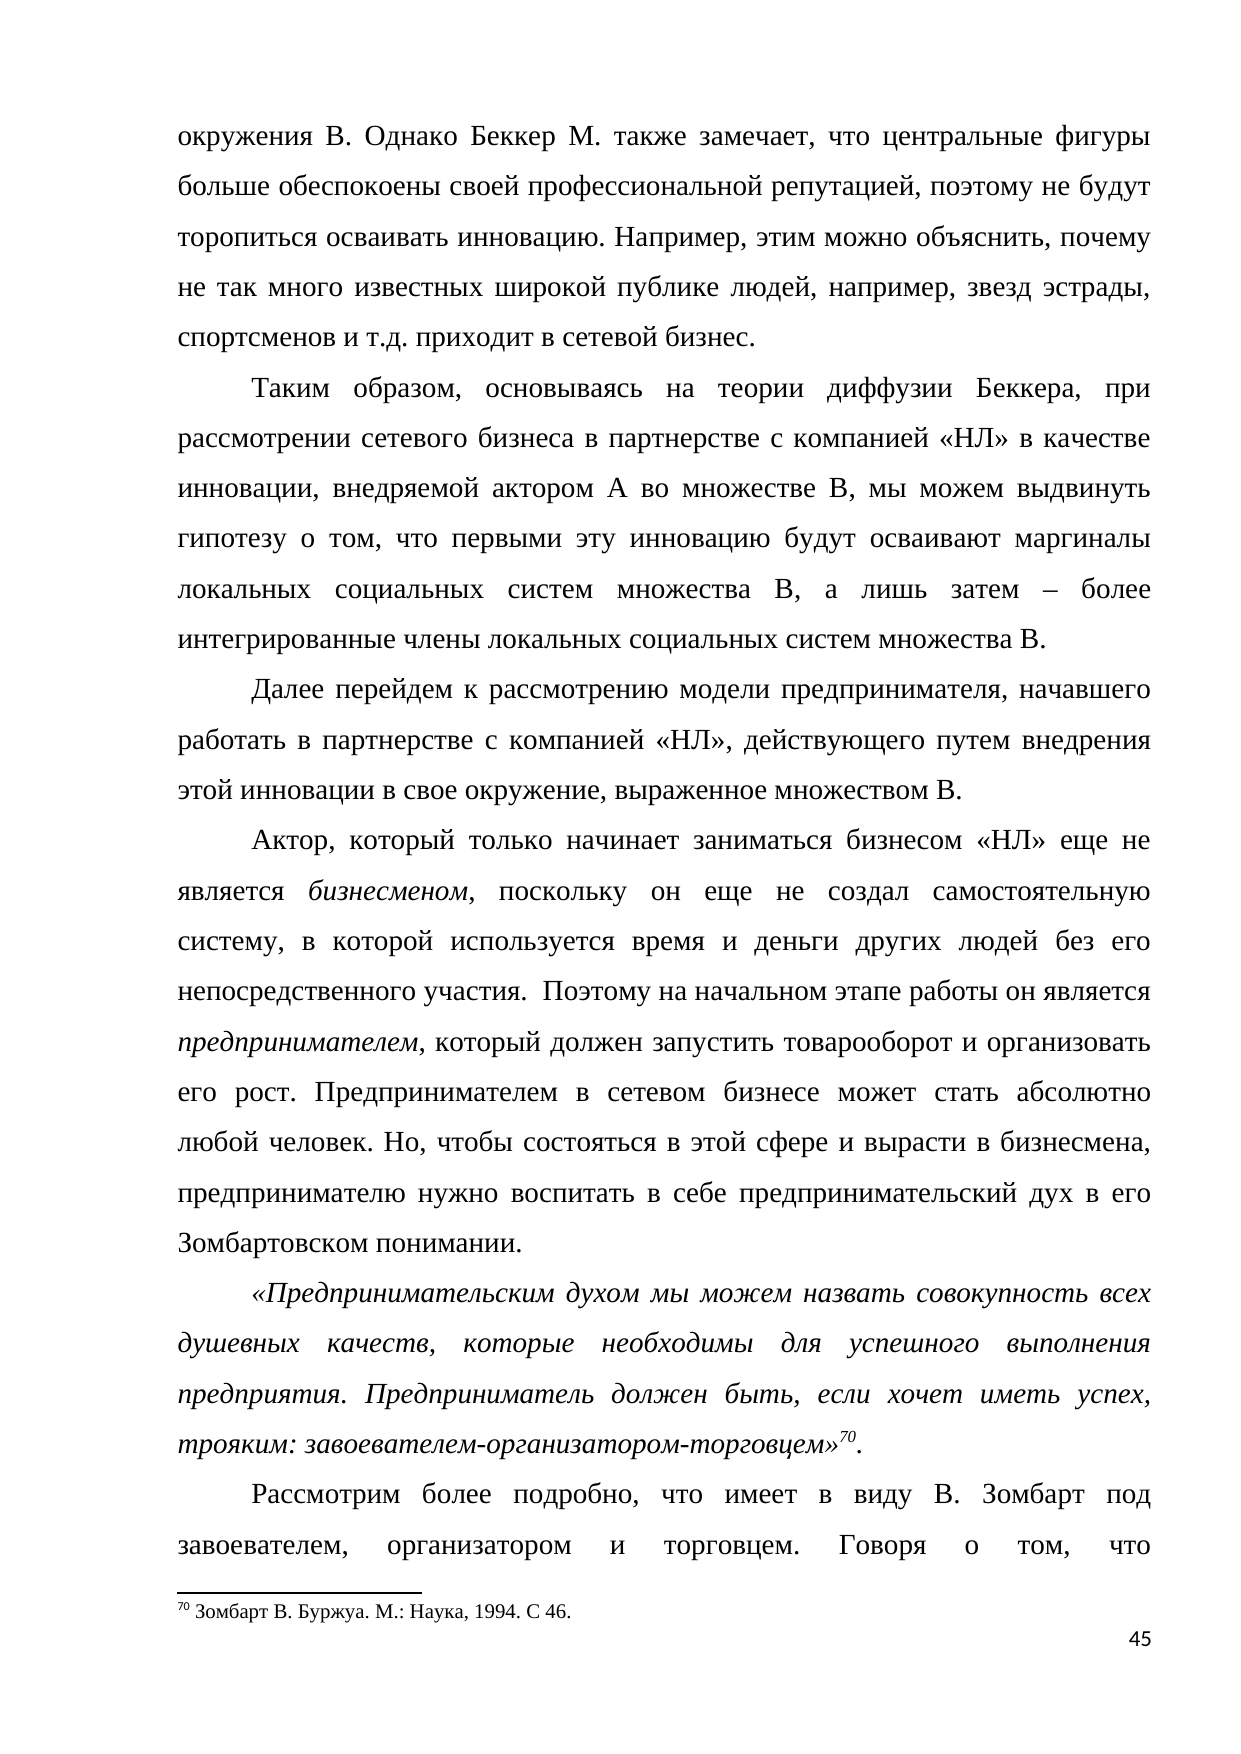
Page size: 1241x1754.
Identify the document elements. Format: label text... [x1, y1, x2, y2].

text Далее перейдем к рассмотрению модели предпринимателя, начавшего работать в партнерстве с компанией «НЛ», действующего путем внедрения этой инновации в свое окружение, выраженное множеством В. [177, 672, 1152, 806]
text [177, 1477, 1152, 1560]
text «Предпринимательским духом мы можем назвать совокупность всех душевных качеств, которые необходимы для успешного выполнения предприятия. Предприниматель должен быть, если хочет иметь успех, трояким: завоевателем-организатором-торговцем». [177, 1275, 1152, 1460]
text Актор, который только начинает заниматься бизнесом «НЛ» еще не является бизнесменом, поскольку он еще не создал самостоятельную систему, в которой используется время и деньги других людей без его непосредственного участия. Поэтому на начальном этапе работы он является предпринимателем, который должен запустить товарооборот и организовать его рост. Предпринимателем в сетевом бизнесе может стать абсолютно любой человек. Но, чтобы состояться в этой сфере и вырасти в бизнесмена, предпринимателю нужно воспитать в себе предпринимательский дух в его Зомбартовском понимании. [177, 822, 1152, 1258]
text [177, 118, 1152, 353]
text Таким образом, основываясь на теории диффузии Беккера, при рассмотрении сетевого бизнеса в партнерстве с компанией «НЛ» в качестве инновации, внедряемой актором А во множестве В, мы можем выдвинуть гипотезу о том, что первыми эту инновацию будут осваивают маргиналы локальных социальных систем множества В, а лишь затем – более интегрированные члены локальных социальных систем множества В. [177, 370, 1152, 655]
